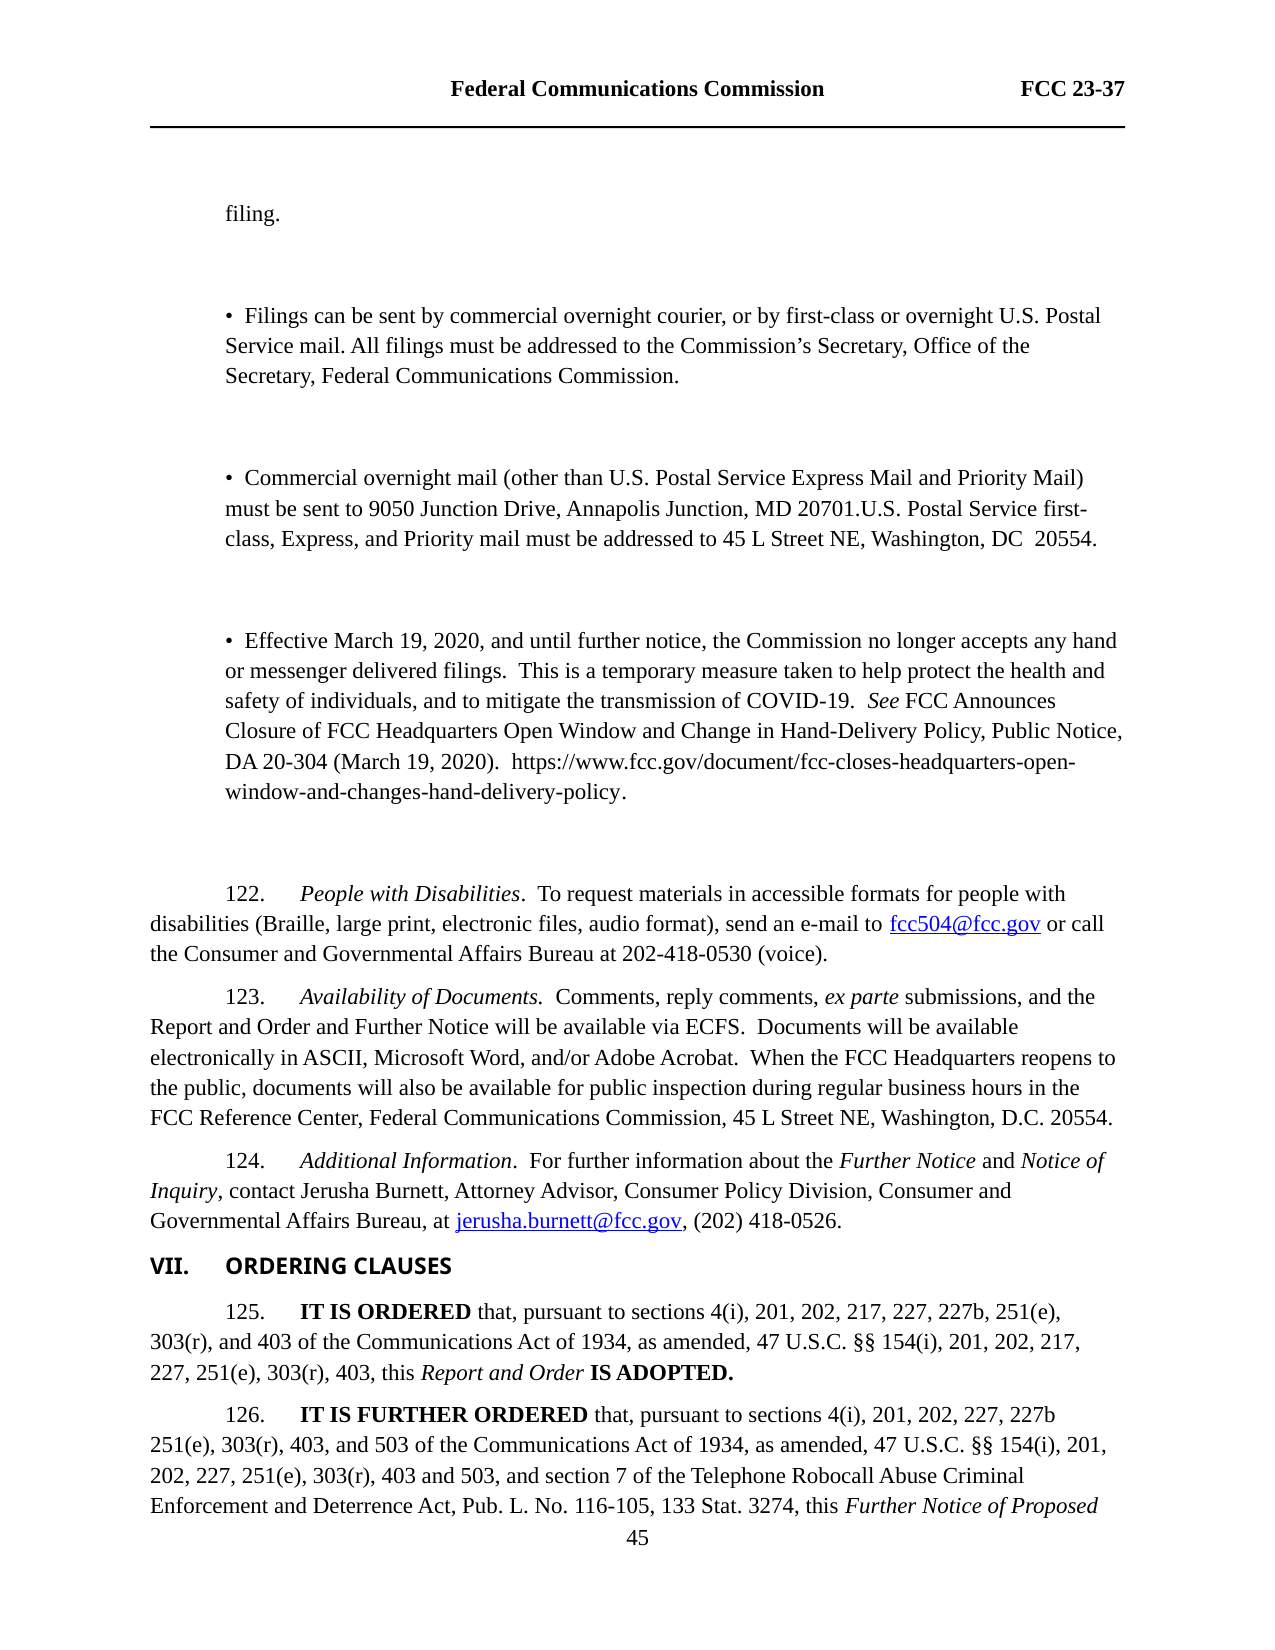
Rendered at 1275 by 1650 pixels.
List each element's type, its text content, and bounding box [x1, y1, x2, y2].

text People with Disabilities. To request materials in accessible formats for people with disabilities (Braille, large print, electronic files, audio format), send an e-mail to fcc504@fcc.gov or call the Consumer and Governmental Affairs Bureau at 202-418-0530 (voice). [150, 880, 1125, 967]
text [225, 200, 1125, 226]
text • Filings can be sent by commercial overnight courier, or by first-class or overnight U.S. Postal Service mail. All filings must be addressed to the Commission’s Secretary, Office of the Secretary, Federal Communications Commission. [225, 302, 1125, 389]
text Availability of Documents. Comments, reply comments, ex parte submissions, and the Report and Order and Further Notice will be available via ECFS. Documents will be available electronically in ASCII, Microsoft Word, and/or Adobe Acrobat. When the FCC Headquarters reopens to the public, documents will also be available for public inspection during regular business hours in the FCC Reference Center, Federal Communications Commission, 45 L Street NE, Washington, D.C. 20554. [150, 983, 1125, 1130]
text • Effective March 19, 2020, and until further notice, the Commission no longer accepts any hand or messenger delivered filings. This is a temporary measure taken to help protect the health and safety of individuals, and to mitigate the transmission of COVID-19. See FCC Announces Closure of FCC Headquarters Open Window and Change in Hand-Delivery Policy, Public Notice, DA 20-304 (March 19, 2020). https://www.fcc.gov/document/fcc-closes-headquarters-open-window-and-changes-hand-delivery-policy. [225, 627, 1125, 804]
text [150, 1401, 1125, 1518]
text • Commercial overnight mail (other than U.S. Postal Service Express Mail and Priority Mail) must be sent to 9050 Junction Drive, Annapolis Junction, MD 20701.U.S. Postal Service first-class, Express, and Priority mail must be addressed to 45 L Street NE, Washington, DC 20554. [225, 464, 1125, 551]
text Additional Information. For further information about the Further Notice and Notice of Inquiry, contact Jerusha Burnett, Attorney Advisor, Consumer Policy Division, Consumer and Governmental Affairs Bureau, at jerusha.burnett@fcc.gov, (202) 418-0526. [150, 1147, 1125, 1233]
text IT IS ORDERED that, pursuant to sections 4(i), 201, 202, 217, 227, 227b, 251(e), 303(r), and 403 of the Communications Act of 1934, as amended, 47 U.S.C. §§ 154(i), 201, 202, 217, 227, 251(e), 303(r), 403, this Report and Order IS ADOPTED. [150, 1298, 1125, 1385]
subtitle Ordering Clauses [150, 1250, 1125, 1281]
